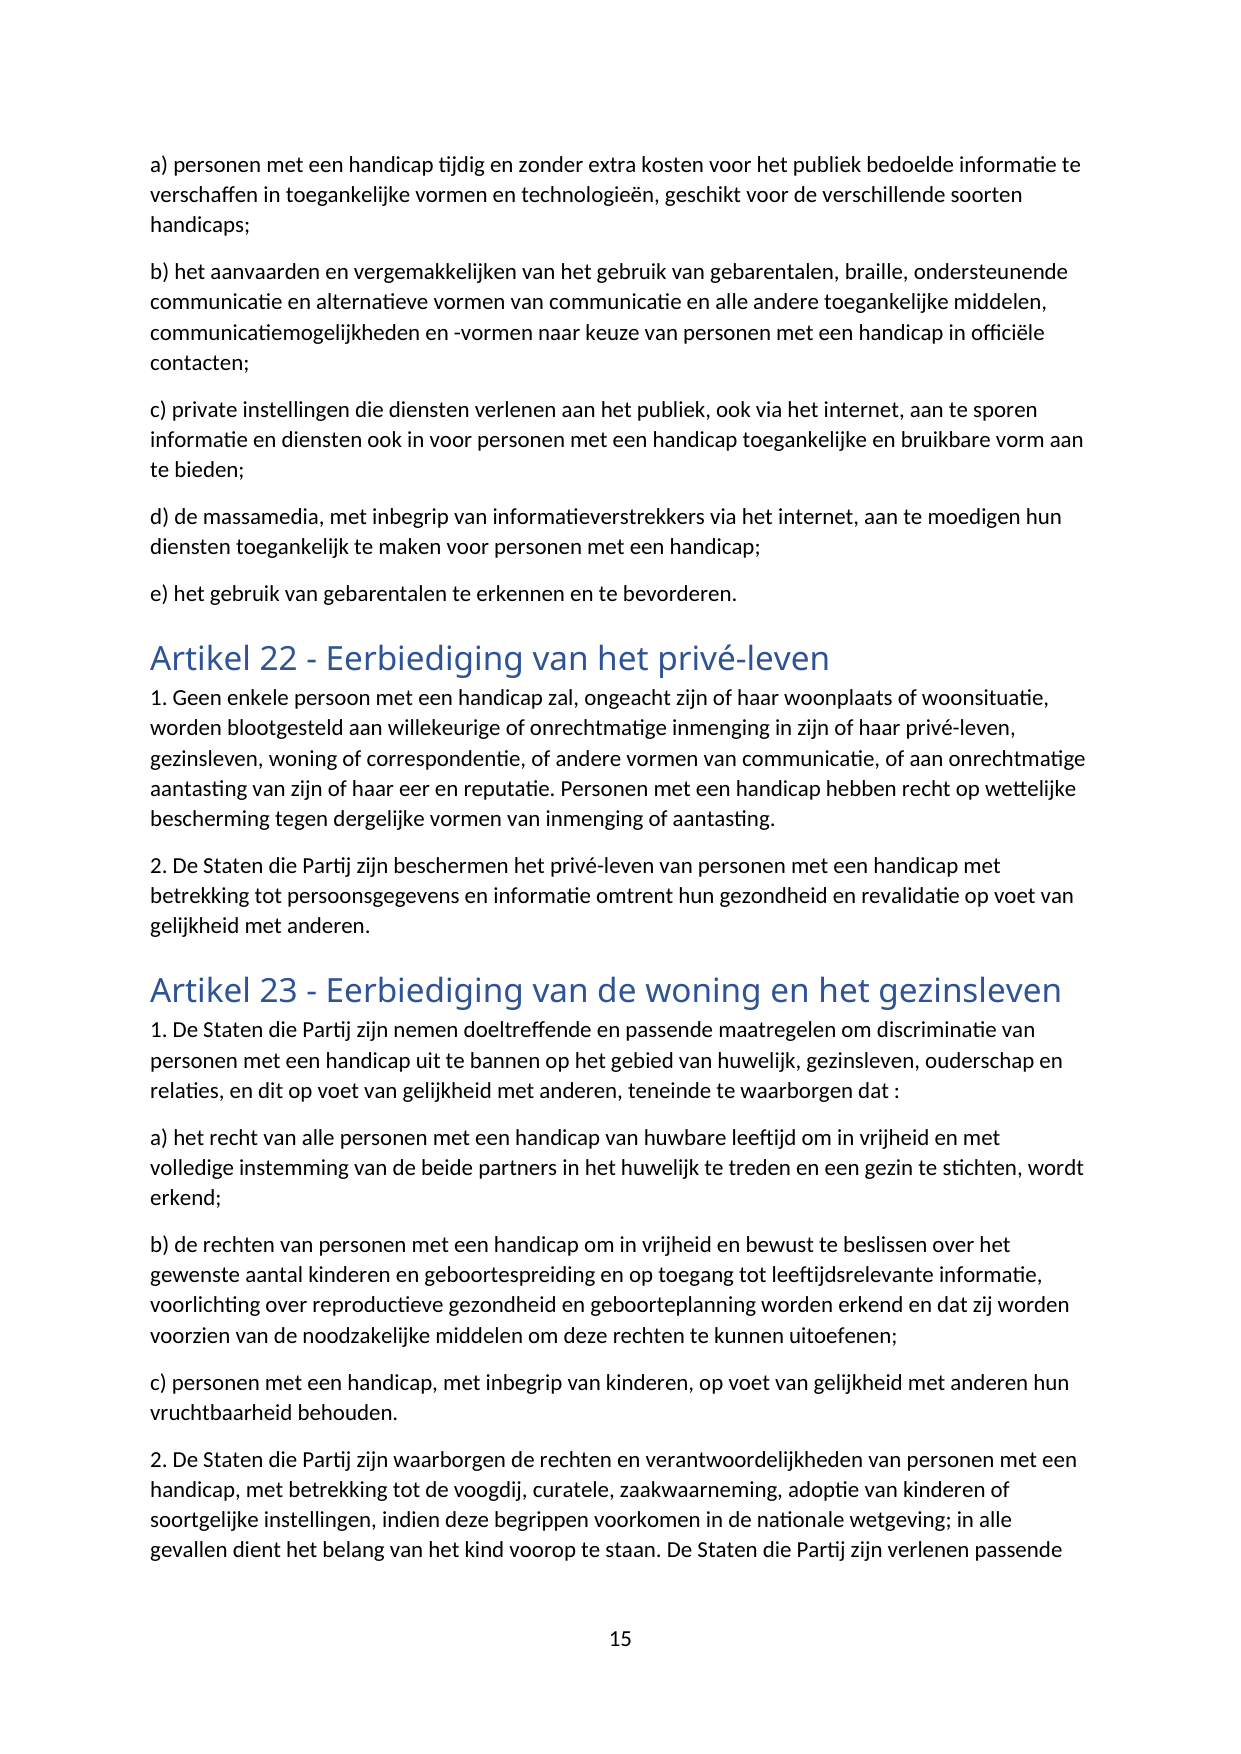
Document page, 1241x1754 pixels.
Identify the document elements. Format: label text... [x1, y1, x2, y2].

subtitle Artikel 23 - Eerbiediging van de woning en het gezinsleven [150, 967, 1090, 1012]
subtitle Artikel 22 - Eerbiediging van het privé-leven [150, 634, 1090, 680]
text d) de massamedia, met inbegrip van informatieverstrekkers via het internet, aan te moedigen hun diensten toegankelijk te maken voor personen met een handicap; [150, 502, 1090, 560]
text c) private instellingen die diensten verlenen aan het publiek, ook via het internet, aan te sporen informatie en diensten ook in voor personen met een handicap toegankelijke en bruikbare vorm aan te bieden; [150, 395, 1090, 483]
text 1. De Staten die Partij zijn nemen doeltreffende en passende maatregelen om discriminatie van personen met een handicap uit te bannen op het gebied van huwelijk, gezinsleven, ouderschap en relaties, en dit op voet van gelijkheid met anderen, teneinde te waarborgen dat : [150, 1016, 1090, 1104]
text a) personen met een handicap tijdig en zonder extra kosten voor het publiek bedoelde informatie te verschaffen in toegankelijke vormen en technologieën, geschikt voor de verschillende soorten handicaps; [150, 150, 1090, 238]
text 2. De Staten die Partij zijn beschermen het privé-leven van personen met een handicap met betrekking tot persoonsgegevens en informatie omtrent hun gezondheid en revalidatie op voet van gelijkheid met anderen. [150, 851, 1090, 939]
text e) het gebruik van gebarentalen te erkennen en te bevorderen. [150, 579, 1090, 607]
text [150, 1445, 1090, 1563]
text a) het recht van alle personen met een handicap van huwbare leeftijd om in vrijheid en met volledige instemming van de beide partners in het huwelijk te treden en een gezin te stichten, wordt erkend; [150, 1123, 1090, 1211]
text c) personen met een handicap, met inbegrip van kinderen, op voet van gelijkheid met anderen hun vruchtbaarheid behouden. [150, 1368, 1090, 1426]
text 1. Geen enkele persoon met een handicap zal, ongeacht zijn of haar woonplaats of woonsituatie, worden blootgesteld aan willekeurige of onrechtmatige inmenging in zijn of haar privé-leven, gezinsleven, woning of correspondentie, of andere vormen van communicatie, of aan onrechtmatige aantasting van zijn of haar eer en reputatie. Personen met een handicap hebben recht op wettelijke bescherming tegen dergelijke vormen van inmenging of aantasting. [150, 683, 1090, 832]
text b) de rechten van personen met een handicap om in vrijheid en bewust te beslissen over het gewenste aantal kinderen en geboortespreiding en op toegang tot leeftijdsrelevante informatie, voorlichting over reproductieve gezondheid en geboorteplanning worden erkend en dat zij worden voorzien van de noodzakelijke middelen om deze rechten te kunnen uitoefenen; [150, 1230, 1090, 1349]
text b) het aanvaarden en vergemakkelijken van het gebruik van gebarentalen, braille, ondersteunende communicatie en alternatieve vormen van communicatie en alle andere toegankelijke middelen, communicatiemogelijkheden en -vormen naar keuze van personen met een handicap in officiële contacten; [150, 257, 1090, 376]
